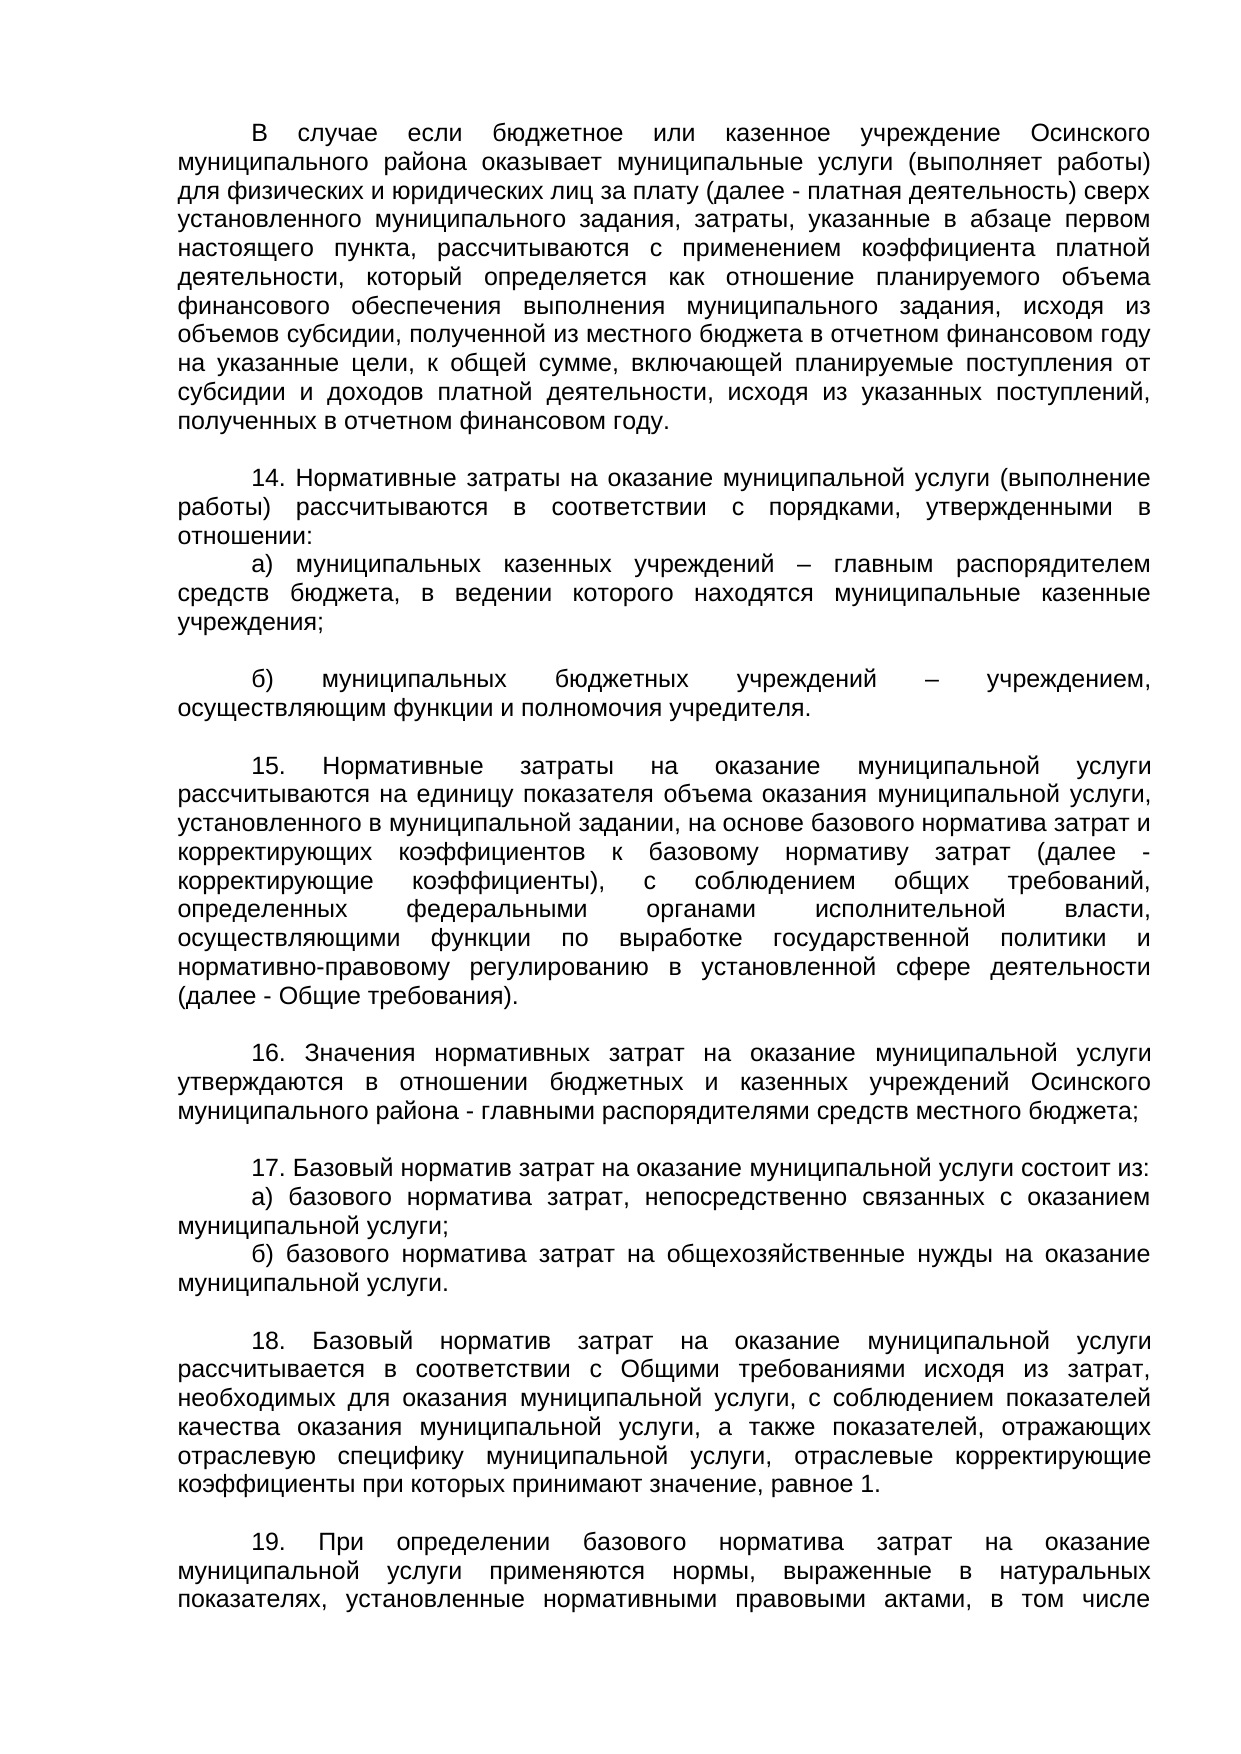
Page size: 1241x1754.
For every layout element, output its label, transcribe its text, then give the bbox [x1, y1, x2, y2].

text б) базового норматива затрат на общехозяйственные нужды на оказание муниципальной услуги. [177, 1239, 1152, 1297]
text 18. Базовый норматив затрат на оказание муниципальной услуги рассчитывается в соответствии с Общими требованиями исходя из затрат, необходимых для оказания муниципальной услуги, с соблюдением показателей качества оказания муниципальной услуги, а также показателей, отражающих отраслевую специфику муниципальной услуги, отраслевые корректирующие коэффициенты при которых принимают значение, равное 1. [177, 1326, 1152, 1498]
text 16. Значения нормативных затрат на оказание муниципальной услуги утверждаются в отношении бюджетных и казенных учреждений Осинского муниципального района - главными распорядителями средств местного бюджета; [177, 1038, 1152, 1124]
text В случае если бюджетное или казенное учреждение Осинского муниципального района оказывает муниципальные услуги (выполняет работы) для физических и юридических лиц за плату (далее - платная деятельность) сверх установленного муниципального задания, затраты, указанные в абзаце первом настоящего пункта, рассчитываются с применением коэффициента платной деятельности, который определяется как отношение планируемого объема финансового обеспечения выполнения муниципального задания, исходя из объемов субсидии, полученной из местного бюджета в отчетном финансовом году на указанные цели, к общей сумме, включающей планируемые поступления от субсидии и доходов платной деятельности, исходя из указанных поступлений, полученных в отчетном финансовом году. [177, 118, 1152, 434]
text 17. Базовый норматив затрат на оказание муниципальной услуги состоит из: [177, 1153, 1152, 1182]
text а) базового норматива затрат, непосредственно связанных с оказанием муниципальной услуги; [177, 1182, 1152, 1239]
text 14. Нормативные затраты на оказание муниципальной услуги (выполнение работы) рассчитываются в соответствии с порядками, утвержденными в отношении: [177, 463, 1152, 549]
list б) муниципальных бюджетных учреждений – учреждением, осуществляющим функции и полномочия учредителя. [177, 664, 1152, 722]
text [177, 1527, 1152, 1613]
text 15. Нормативные затраты на оказание муниципальной услуги рассчитываются на единицу показателя объема оказания муниципальной услуги, установленного в муниципальной задании, на основе базового норматива затрат и корректирующих коэффициентов к базовому нормативу затрат (далее - корректирующие коэффициенты), с соблюдением общих требований, определенных федеральными органами исполнительной власти, осуществляющими функции по выработке государственной политики и нормативно-правовому регулированию в установленной сфере деятельности (далее - Общие требования). [177, 751, 1152, 1009]
list а) муниципальных казенных учреждений – главным распорядителем средств бюджета, в ведении которого находятся муниципальные казенные учреждения; [177, 549, 1152, 636]
